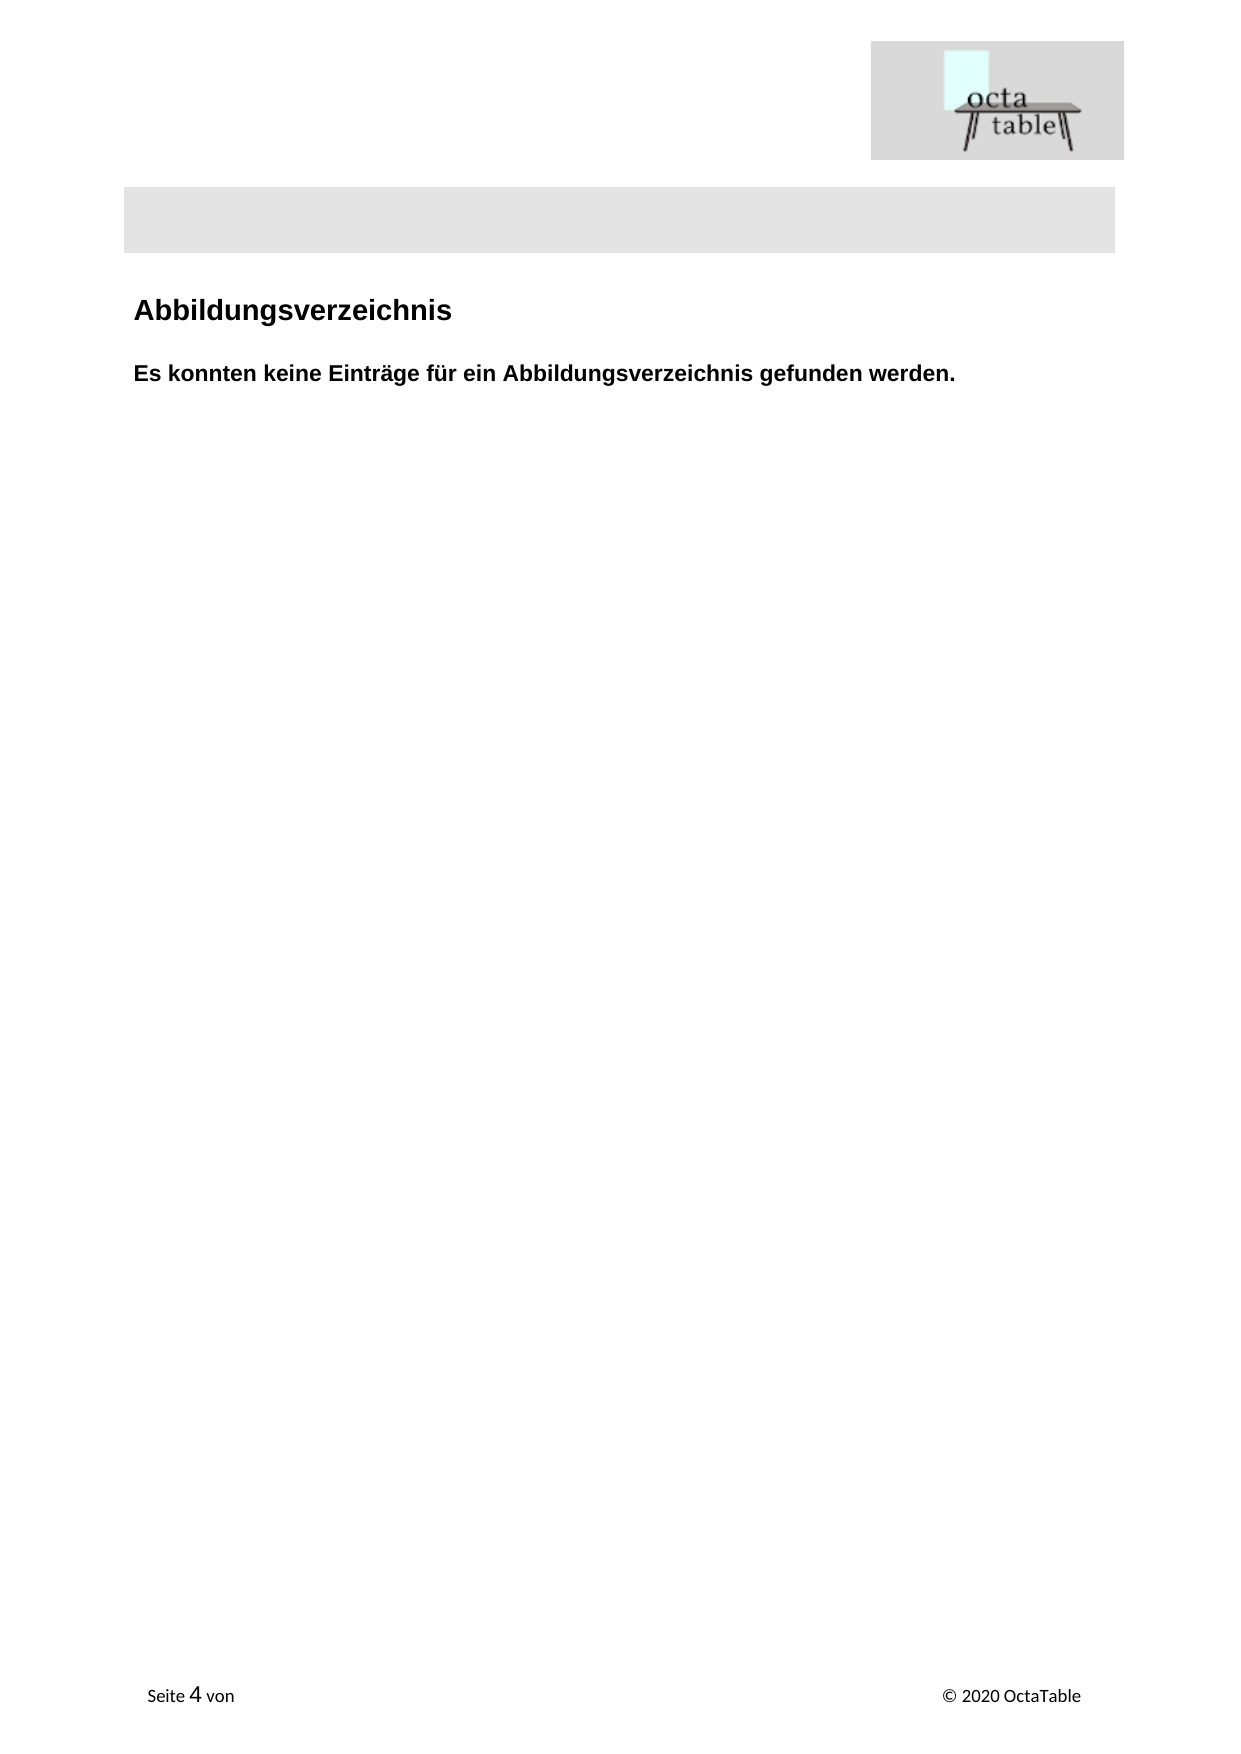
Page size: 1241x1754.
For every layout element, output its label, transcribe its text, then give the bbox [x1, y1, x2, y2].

picture [870, 41, 1125, 160]
text Abbildungsverzeichnis [133, 293, 1107, 327]
text Es konnten keine Einträge für ein Abbildungsverzeichnis gefunden werden. [133, 361, 1107, 386]
